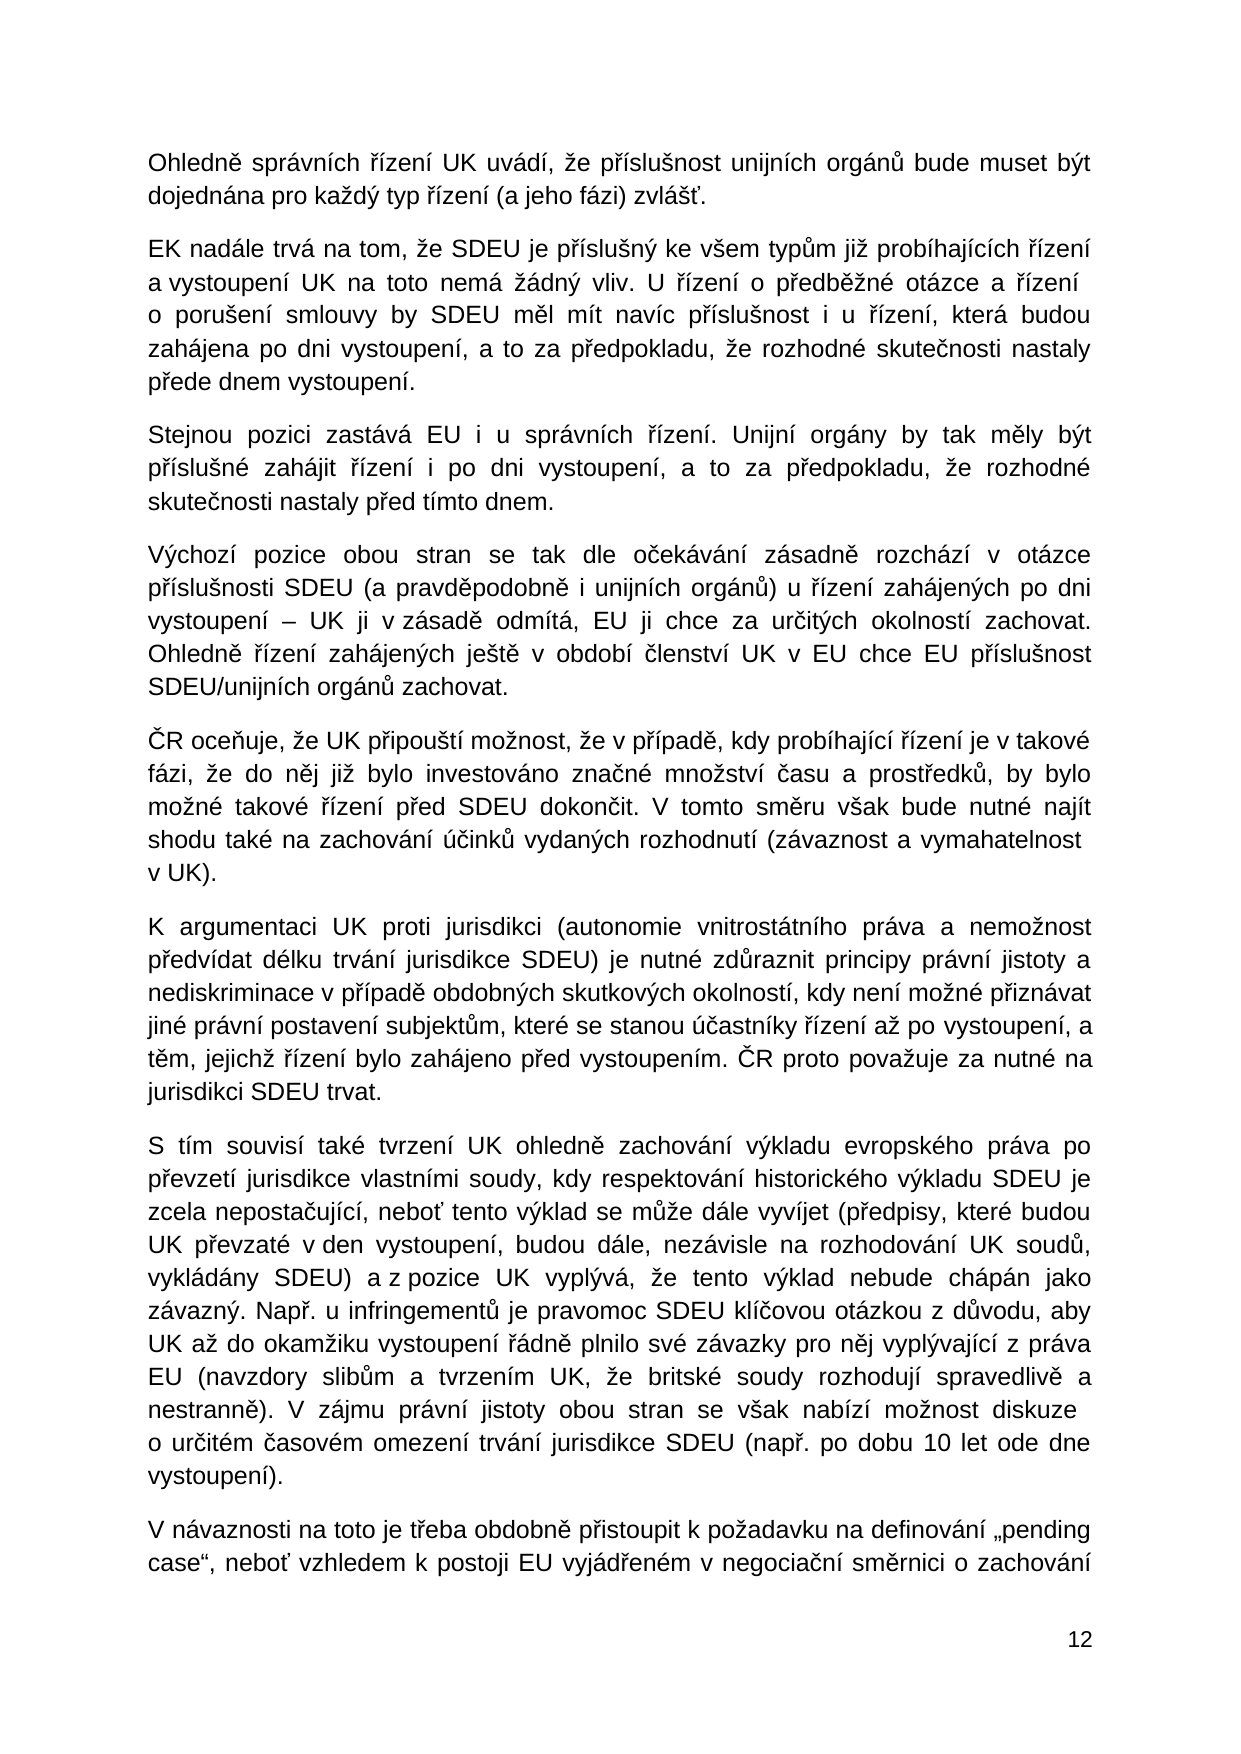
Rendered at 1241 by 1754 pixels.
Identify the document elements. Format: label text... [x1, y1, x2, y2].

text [148, 1515, 1093, 1577]
text EK nadále trvá na tom, že SDEU je příslušný ke všem typům již probíhajících řízení a vystoupení UK na toto nemá žádný vliv. U řízení o předběžné otázce a řízení o porušení smlouvy by SDEU měl mít navíc příslušnost i u řízení, která budou zahájena po dni vystoupení, a to za předpokladu, že rozhodné skutečnosti nastaly přede dnem vystoupení. [148, 234, 1093, 395]
text Výchozí pozice obou stran se tak dle očekávání zásadně rozchází v otázce příslušnosti SDEU (a pravděpodobně i unijních orgánů) u řízení zahájených po dni vystoupení – UK ji v zásadě odmítá, EU ji chce za určitých okolností zachovat. Ohledně řízení zahájených ještě v období členství UK v EU chce EU příslušnost SDEU/unijních orgánů zachovat. [148, 540, 1093, 701]
text K argumentaci UK proti jurisdikci (autonomie vnitrostátního práva a nemožnost předvídat délku trvání jurisdikce SDEU) je nutné zdůraznit principy právní jistoty a nediskriminace v případě obdobných skutkových okolností, kdy není možné přiznávat jiné právní postavení subjektům, které se stanou účastníky řízení až po vystoupení, a těm, jejichž řízení bylo zahájeno před vystoupením. ČR proto považuje za nutné na jurisdikci SDEU trvat. [148, 912, 1093, 1106]
text ČR oceňuje, že UK připouští možnost, že v případě, kdy probíhající řízení je v takové fázi, že do něj již bylo investováno značné množství času a prostředků, by bylo možné takové řízení před SDEU dokončit. V tomto směru však bude nutné najít shodu také na zachování účinků vydaných rozhodnutí (závaznost a vymahatelnost v UK). [148, 726, 1093, 887]
text Ohledně správních řízení UK uvádí, že příslušnost unijních orgánů bude muset být dojednána pro každý typ řízení (a jeho fázi) zvlášť. [148, 148, 1093, 209]
text Stejnou pozici zastává EU i u správních řízení. Unijní orgány by tak měly být příslušné zahájit řízení i po dni vystoupení, a to za předpokladu, že rozhodné skutečnosti nastaly před tímto dnem. [148, 420, 1093, 515]
text S tím souvisí také tvrzení UK ohledně zachování výkladu evropského práva po převzetí jurisdikce vlastními soudy, kdy respektování historického výkladu SDEU je zcela nepostačující, neboť tento výklad se může dále vyvíjet (předpisy, které budou UK převzaté v den vystoupení, budou dále, nezávisle na rozhodování UK soudů, vykládány SDEU) a z pozice UK vyplývá, že tento výklad nebude chápán jako závazný. Např. u infringementů je pravomoc SDEU klíčovou otázkou z důvodu, aby UK až do okamžiku vystoupení řádně plnilo své závazky pro něj vyplývající z práva EU (navzdory slibům a tvrzením UK, že britské soudy rozhodují spravedlivě a nestranně). V zájmu právní jistoty obou stran se však nabízí možnost diskuze o určitém časovém omezení trvání jurisdikce SDEU (např. po dobu 10 let ode dne vystoupení). [148, 1131, 1093, 1490]
